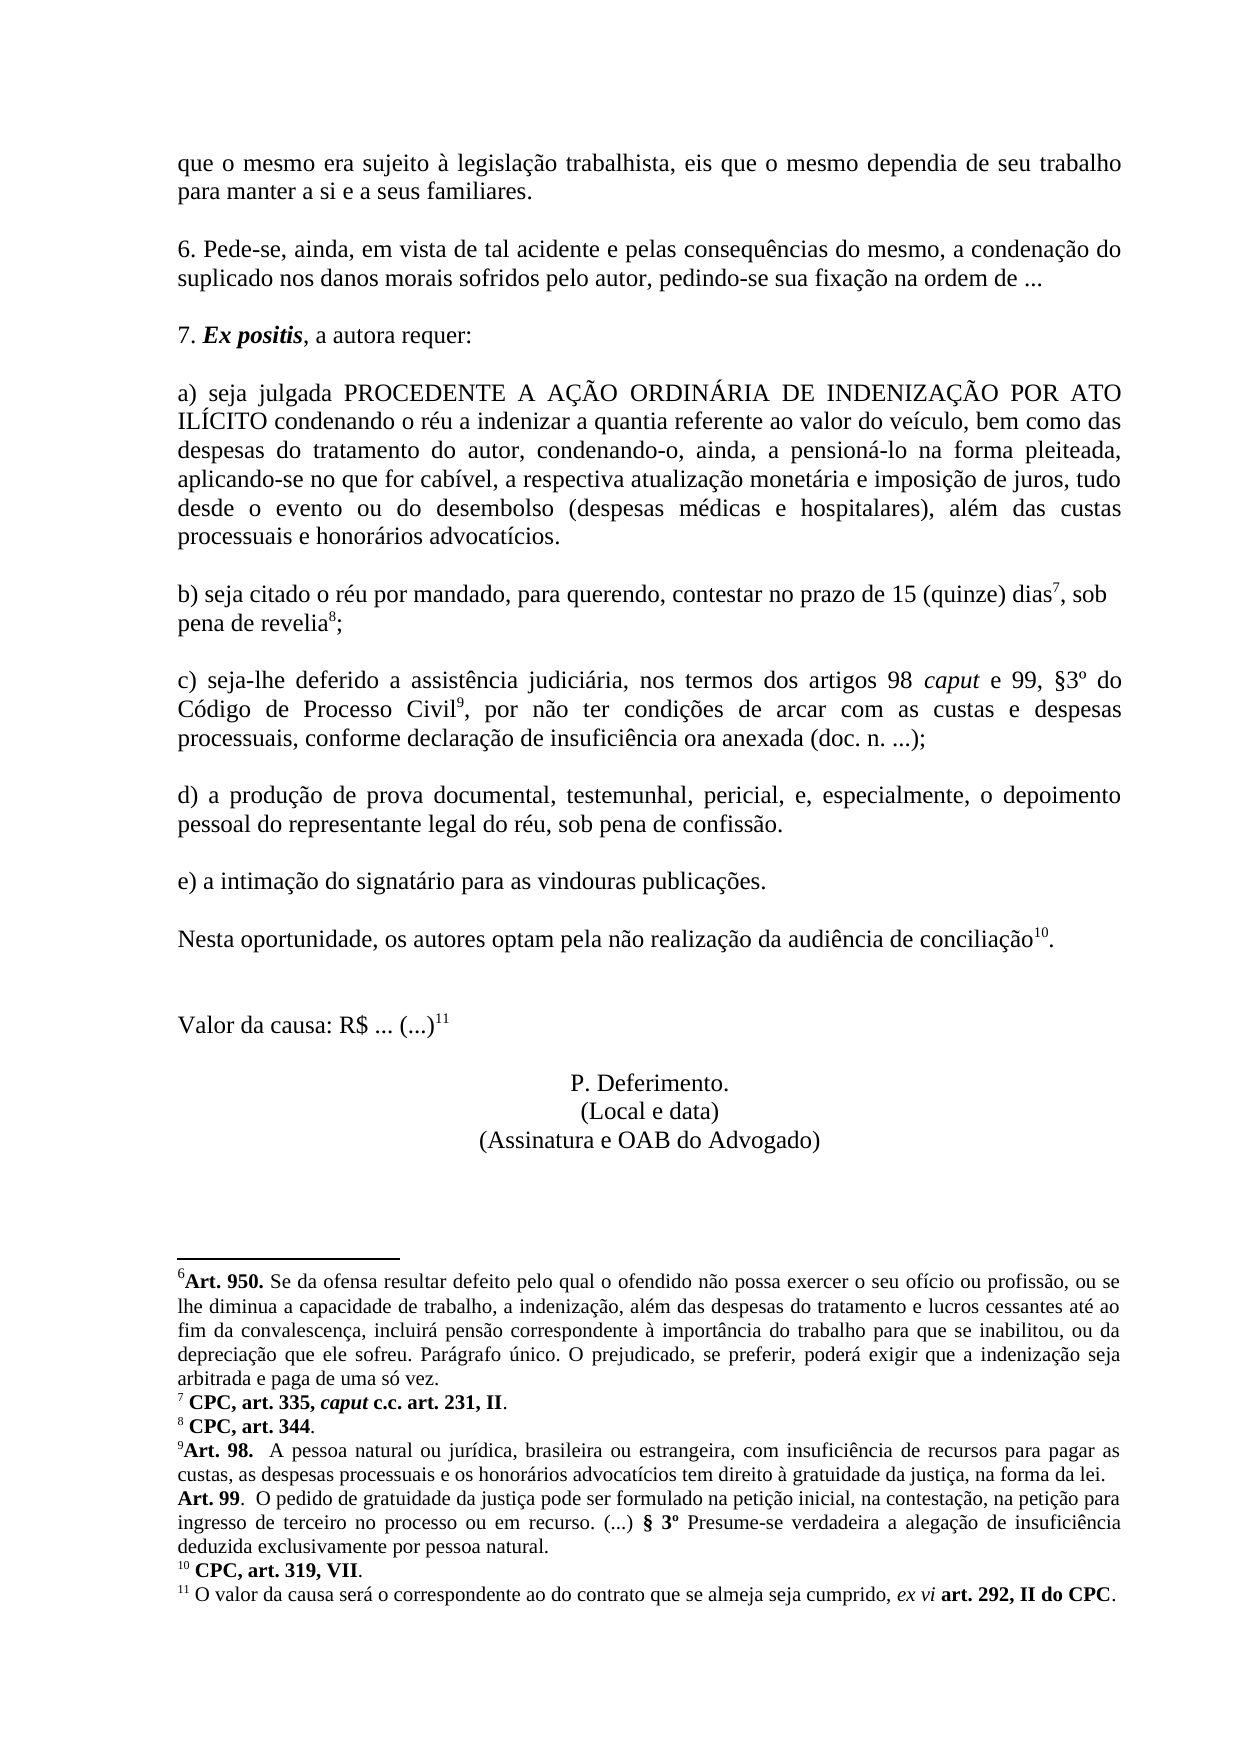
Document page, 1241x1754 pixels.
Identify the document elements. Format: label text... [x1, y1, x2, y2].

text a) seja julgada PROCEDENTE A AÇÃO ORDINÁRIA DE INDENIZAÇÃO POR ATO ILÍCITO condenando o réu a indenizar a quantia referente ao valor do veículo, bem como das despesas do tratamento do autor, condenando-o, ainda, a pensioná-lo na forma pleiteada, aplicando-se no que for cabível, a respectiva atualização monetária e imposição de juros, tudo desde o evento ou do desembolso (despesas médicas e hospitalares), além das custas processuais e honorários advocatícios. [177, 378, 1122, 550]
text 5. Apesar de todos os esforços da equipe médica que atendeu o autor, o mesmo infelizmente veio a perder sua perna esquerda, o que sobremaneira impossibilita doravante o exercício de sua atividade profissional de motorista de caminhão, de modo que o ofensor, ora suplicado, nos termos do que dispõe o art. 950 do Código Civil, deverá pensioná-lo na base de ...que corresponde ao salário percebido pelo mesmo, em caráter vitalício, inclusive 13º salário, eis que o mesmo era sujeito à legislação trabalhista, eis que o mesmo dependia de seu trabalho para manter a si e a seus familiares. [177, 148, 1122, 205]
text (Local e data) [177, 1096, 1122, 1125]
text 7. Ex positis, a autora requer: [177, 320, 1122, 349]
text d) a produção de prova documental, testemunhal, pericial, e, especialmente, o depoimento pessoal do representante legal do réu, sob pena de confissão. [177, 780, 1122, 838]
text (Assinatura e OAB do Advogado) [177, 1125, 1122, 1154]
text Nesta oportunidade, os autores optam pela não realização da audiência de conciliação. [177, 924, 1122, 953]
text P. Deferimento. [177, 1068, 1122, 1096]
text e) a intimação do signatário para as vindouras publicações. [177, 866, 1122, 895]
text c) seja-lhe deferido a assistência judiciária, nos termos dos artigos 98 caput e 99, §3º do Código de Processo Civil, por não ter condições de arcar com as custas e despesas processuais, conforme declaração de insuficiência ora anexada (doc. n. ...); [177, 665, 1122, 751]
text b) seja citado o réu por mandado, para querendo, contestar no prazo de 15 (quinze) dias, sob pena de revelia; [177, 579, 1122, 636]
text 6. Pede-se, ainda, em vista de tal acidente e pelas consequências do mesmo, a condenação do suplicado nos danos morais sofridos pelo autor, pedindo-se sua fixação na ordem de ... [177, 234, 1122, 291]
text Valor da causa: R$ ... (...) [177, 1010, 1122, 1039]
